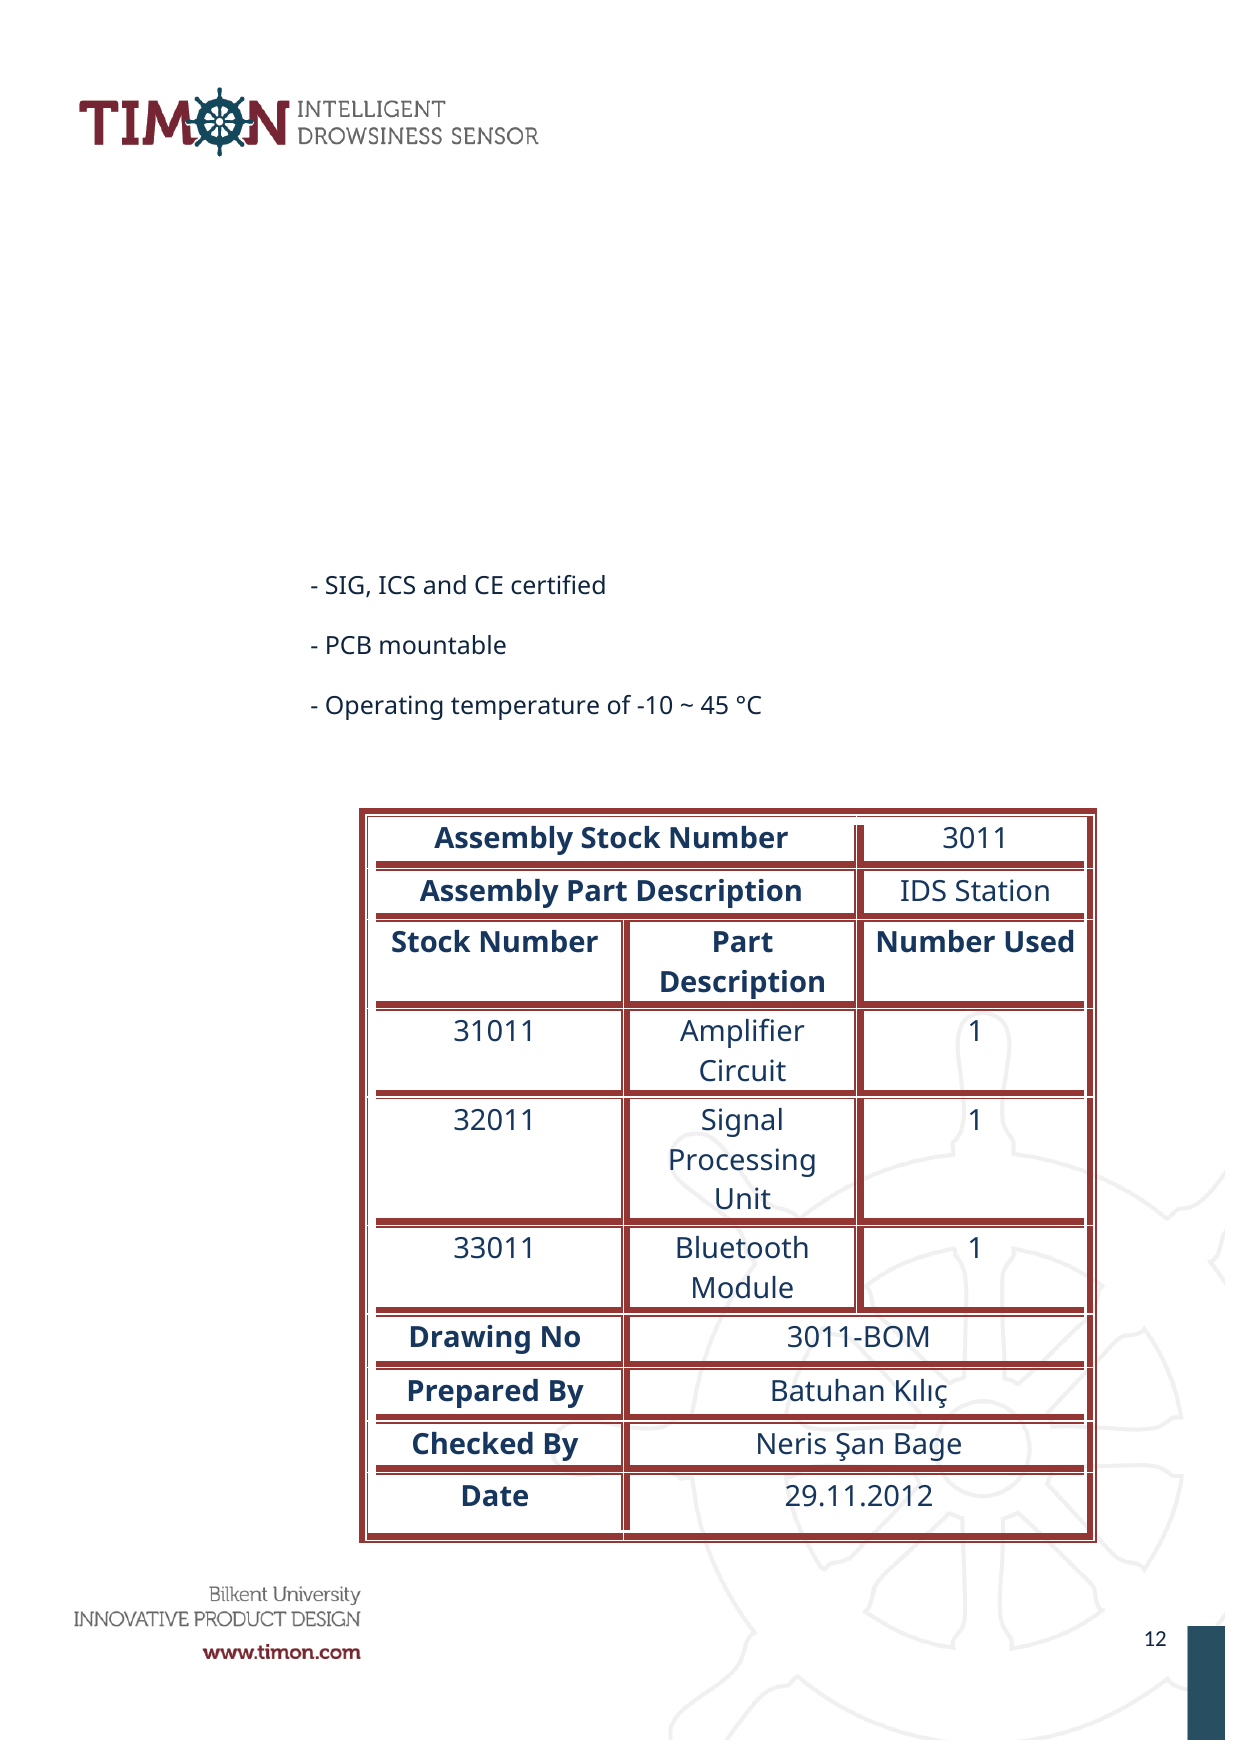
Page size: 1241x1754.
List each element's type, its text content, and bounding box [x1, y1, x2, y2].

table_cell Date [365, 1465, 626, 1533]
table_cell 1 [859, 1218, 1092, 1307]
table_header Assembly Stock Number [365, 814, 859, 861]
table_cell Signal Processing Unit [630, 1099, 854, 1218]
table_cell 1 [859, 1090, 1092, 1218]
text - PCB mountable [310, 628, 1093, 662]
table_cell Neris Şan Bage [626, 1414, 1092, 1465]
table_cell Bluetooth Module [630, 1228, 854, 1307]
table_header 3011 [859, 817, 1087, 861]
text - SIG, ICS and CE certified [310, 568, 1093, 602]
table_cell 1 [859, 1001, 1092, 1090]
table_cell Part Description [630, 922, 854, 1001]
table_cell Number Used [859, 913, 1092, 1001]
table_cell 32011 [365, 1090, 626, 1218]
table_cell Assembly Part Description [365, 861, 859, 912]
picture [16, 13, 1225, 1740]
table_cell Stock Number [365, 913, 626, 1001]
table_cell 3011-BOM [626, 1307, 1092, 1361]
table_cell Amplifier Circuit [630, 1011, 854, 1090]
text - Operating temperature of -10 ~ 45 °C [310, 688, 1093, 722]
table_cell Checked By [365, 1414, 626, 1465]
table_cell 29.11.2012 [626, 1465, 1092, 1533]
table_cell Batuhan Kılıç [626, 1361, 1092, 1414]
table_cell 33011 [365, 1218, 626, 1307]
table_cell Prepared By [365, 1361, 626, 1414]
table_cell IDS Station [859, 861, 1092, 912]
table_cell Drawing No [365, 1307, 626, 1361]
table_cell 31011 [365, 1001, 626, 1090]
